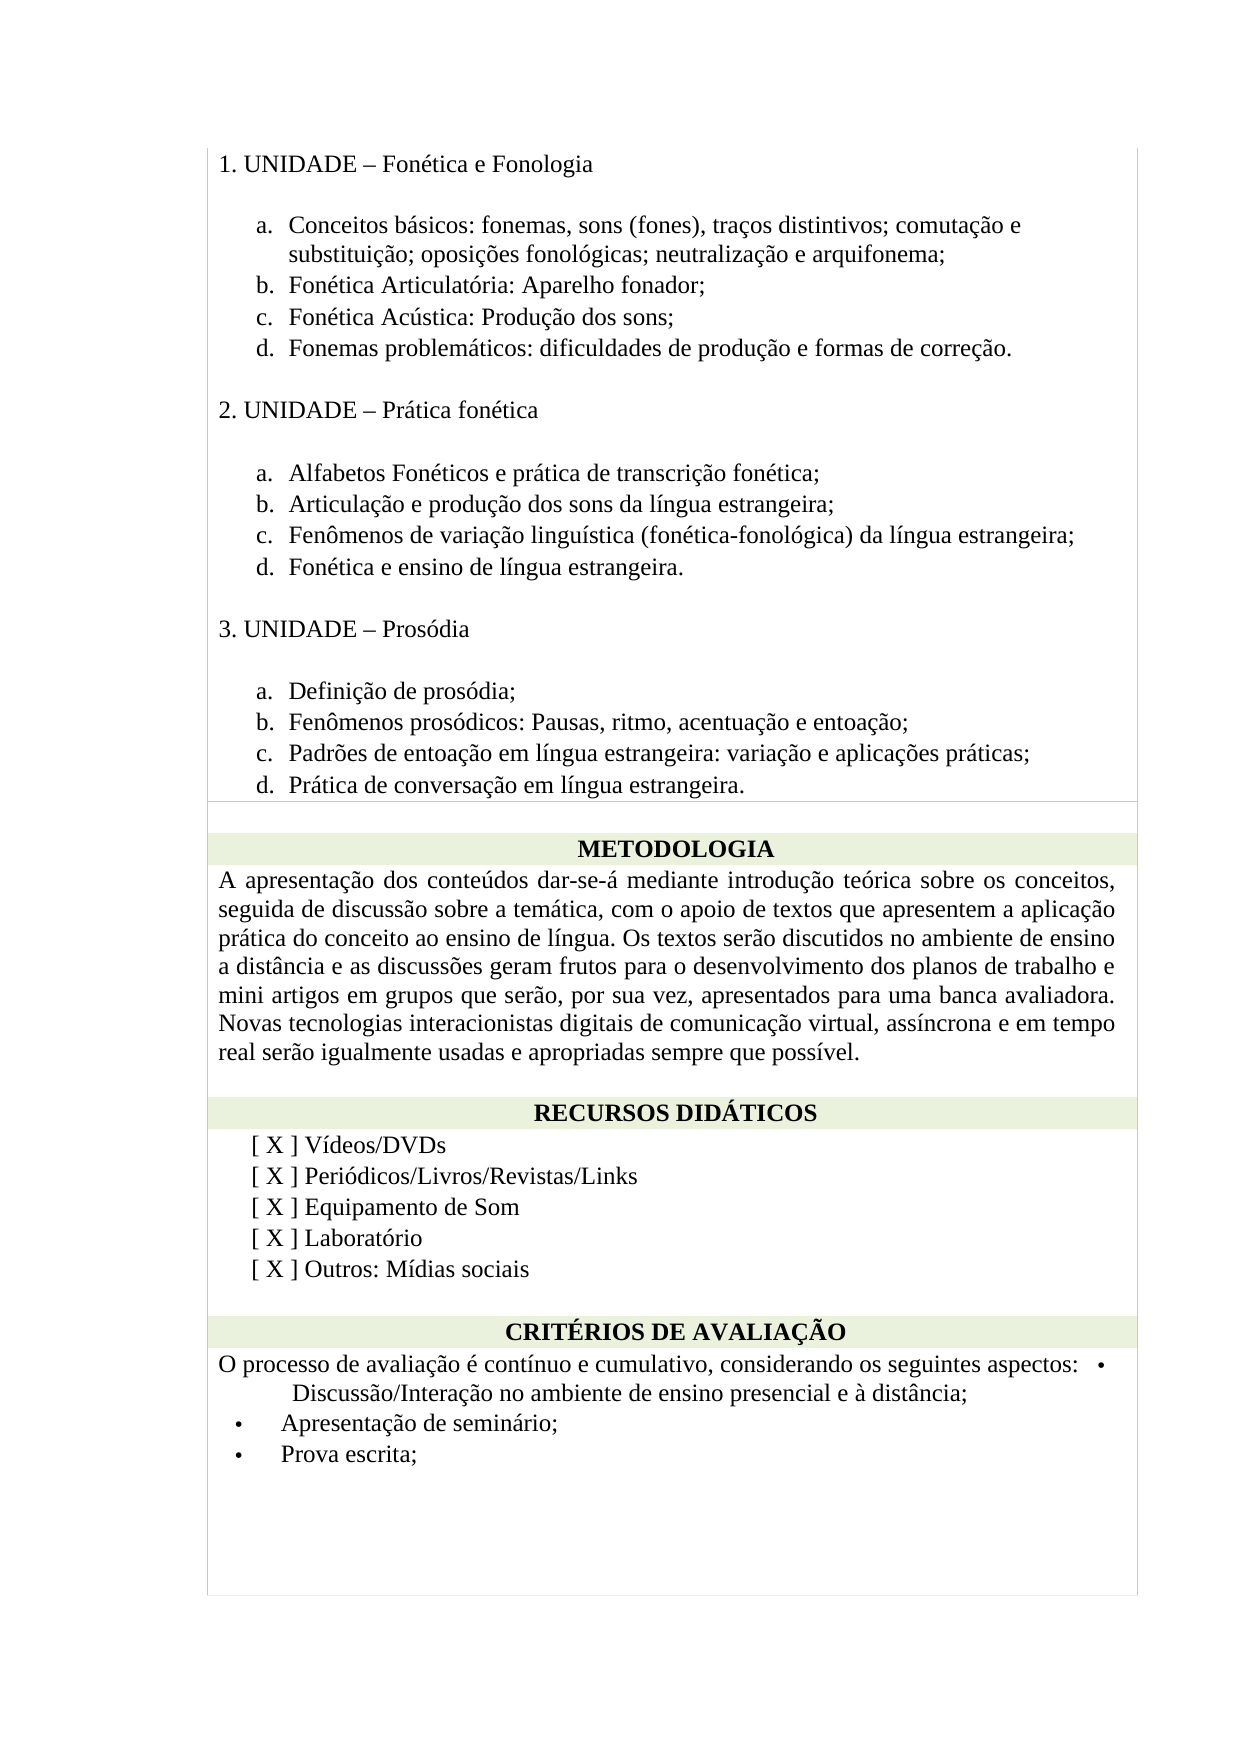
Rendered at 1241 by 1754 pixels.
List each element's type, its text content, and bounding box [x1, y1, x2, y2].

table_cell O processo de avaliação é contínuo e cumulativo, considerando os seguintes aspectos: • Discussão/Interação no ambiente de ensino presencial e à distância; Apresentação de seminário; Prova escrita; [208, 1349, 1137, 1595]
table_cell METODOLOGIA [208, 834, 1137, 865]
table_cell RECURSOS DIDÁTICOS [208, 1098, 1137, 1129]
table_cell A apresentação dos conteúdos dar-se-á mediante introdução teórica sobre os conceitos, seguida de discussão sobre a temática, com o apoio de textos que apresentem a aplicação prática do conceito ao ensino de língua. Os textos serão discutidos no ambiente de ensino a distância e as discussões geram frutos para o desenvolvimento dos planos de trabalho e mini artigos em grupos que serão, por sua vez, apresentados para uma banca avaliadora. Novas tecnologias interacionistas digitais de comunicação virtual, assíncrona e em tempo real serão igualmente usadas e apropriadas sempre que possível. [208, 866, 1137, 1097]
table_cell CRITÉRIOS DE AVALIAÇÃO [208, 1317, 1137, 1348]
table_cell [ X ] Vídeos/DVDs [ X ] Periódicos/Livros/Revistas/Links [ X ] Equipamento de Som [ X ] Laboratório [ X ] Outros: Mídias sociais [208, 1130, 1137, 1316]
table_cell [208, 802, 1137, 833]
table_cell UNIDADE – Fonética e Fonologia Conceitos básicos: fonemas, sons (fones), traços distintivos; comutação e substituição; oposições fonológicas; neutralização e arquifonema; Fonética Articulatória: Aparelho fonador; Fonética Acústica: Produção dos sons; Fonemas problemáticos: dificuldades de produção e formas de correção. UNIDADE – Prática fonética Alfabetos Fonéticos e prática de transcrição fonética; Articulação e produção dos sons da língua estrangeira; Fenômenos de variação linguística (fonética-fonológica) da língua estrangeira; Fonética e ensino de língua estrangeira. UNIDADE – Prosódia Definição de prosódia; Fenômenos prosódicos: Pausas, ritmo, acentuação e entoação; Padrões de entoação em língua estrangeira: variação e aplicações práticas; Prática de conversação em língua estrangeira. [208, 149, 1137, 801]
